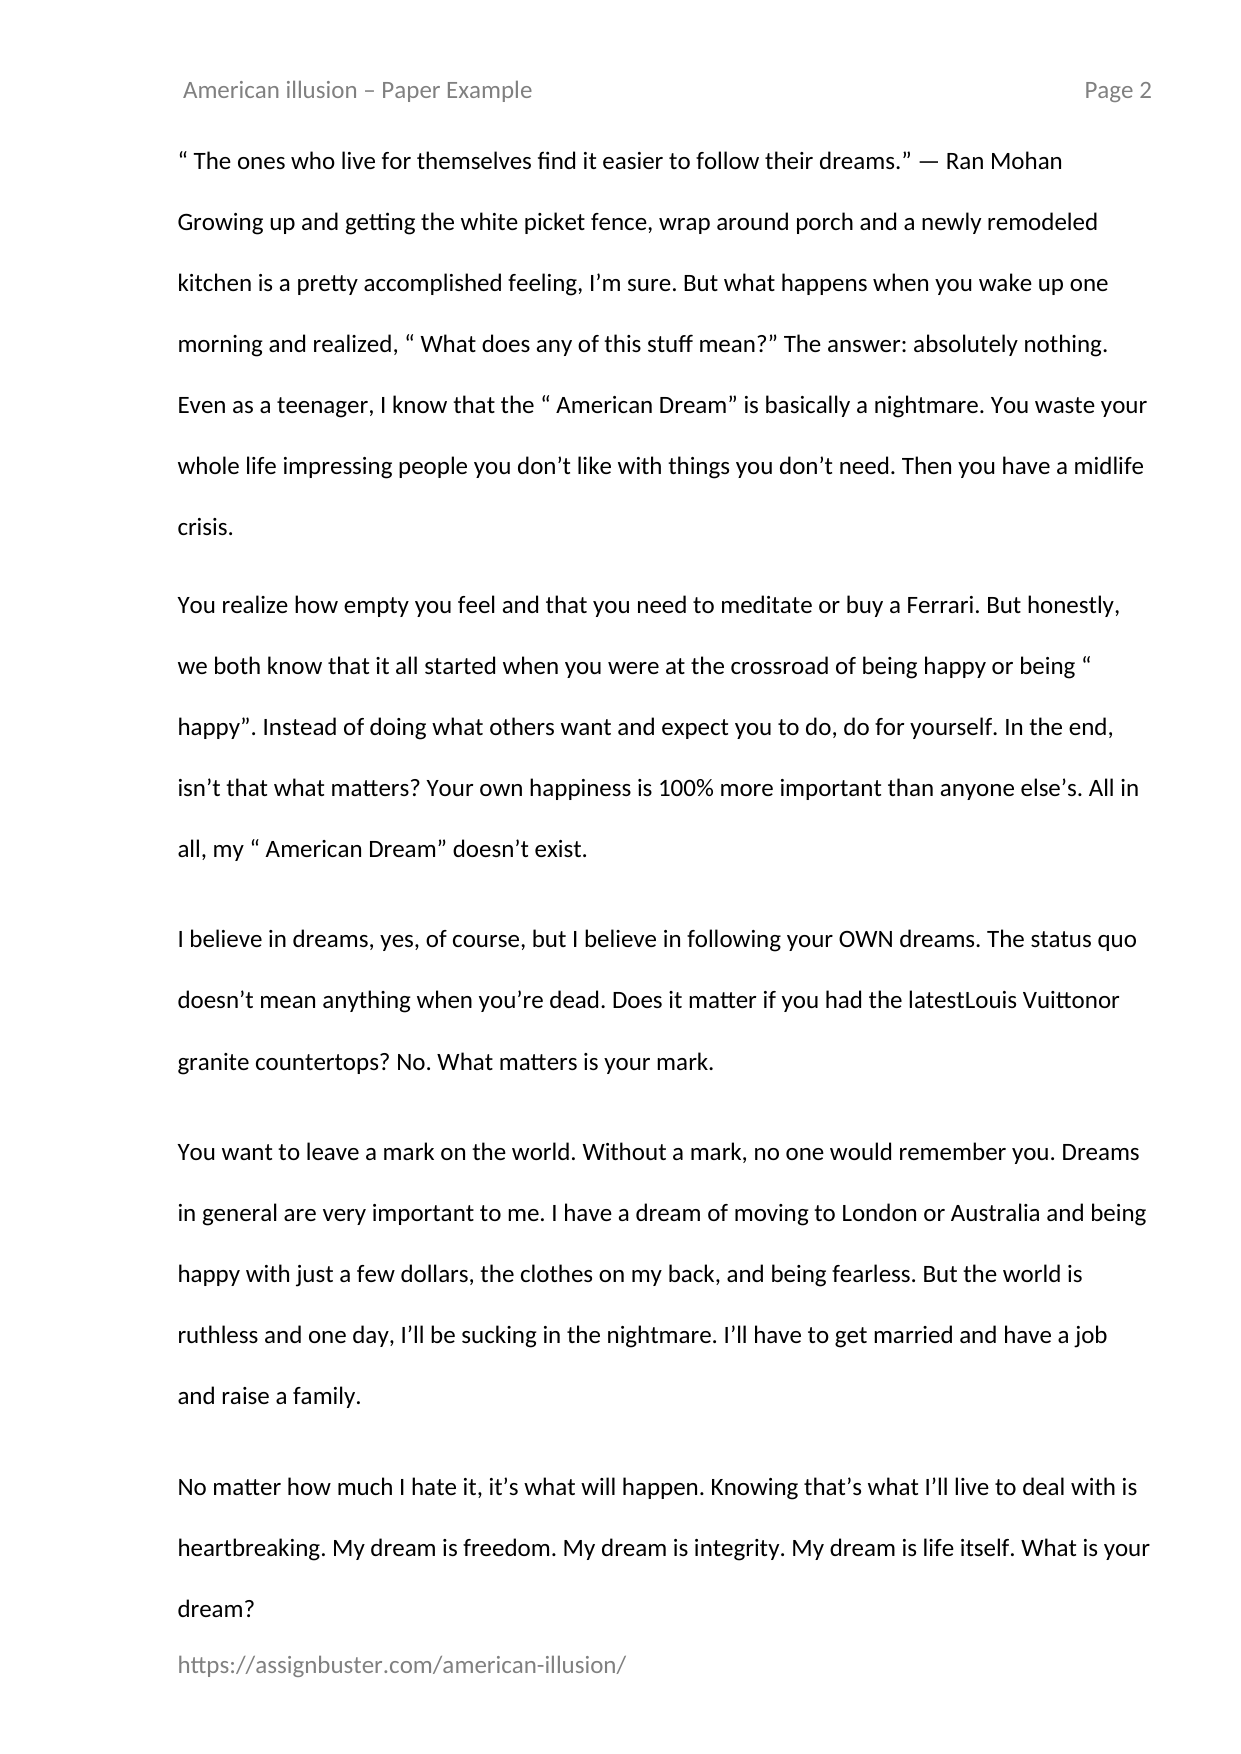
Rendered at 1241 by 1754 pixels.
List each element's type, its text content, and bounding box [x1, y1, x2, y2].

text No matter how much I hate it, it’s what will happen. Knowing that’s what I’ll live to deal with is heartbreaking. My dream is freedom. My dream is integrity. My dream is life itself. What is your dream? [177, 1471, 1152, 1623]
text You realize how empty you feel and that you need to meditate or buy a Ferrari. But honestly, we both know that it all started when you were at the crossroad of being happy or being “ happy”. Instead of doing what others want and expect you to do, do for yourself. In the end, isn’t that what matters? Your own happiness is 100% more important than anyone else’s. All in all, my “ American Dream” doesn’t exist. [177, 589, 1152, 864]
text I believe in dreams, yes, of course, but I believe in following your OWN dreams. The status quo doesn’t mean anything when you’re dead. Does it matter if you had the latestLouis Vuittonor granite countertops? No. What matters is your mark. [177, 924, 1152, 1076]
text “ The ones who live for themselves find it easier to follow their dreams.” — Ran Mohan Growing up and getting the white picket fence, wrap around porch and a newly remodeled kitchen is a pretty accomplished feeling, I’m sure. But what happens when you wake up one morning and realized, “ What does any of this stuff mean?” The answer: absolutely nothing. Even as a teenager, I know that the “ American Dream” is basically a nightmare. You waste your whole life impressing people you don’t like with things you don’t need. Then you have a midlife crisis. [177, 145, 1152, 542]
text You want to leave a mark on the world. Without a mark, no one would remember you. Dreams in general are very important to me. I have a dream of moving to London or Australia and being happy with just a few dollars, the clothes on my back, and being fearless. But the world is ruthless and one day, I’ll be sucking in the nightmare. I’ll have to get married and have a job and raise a family. [177, 1136, 1152, 1411]
